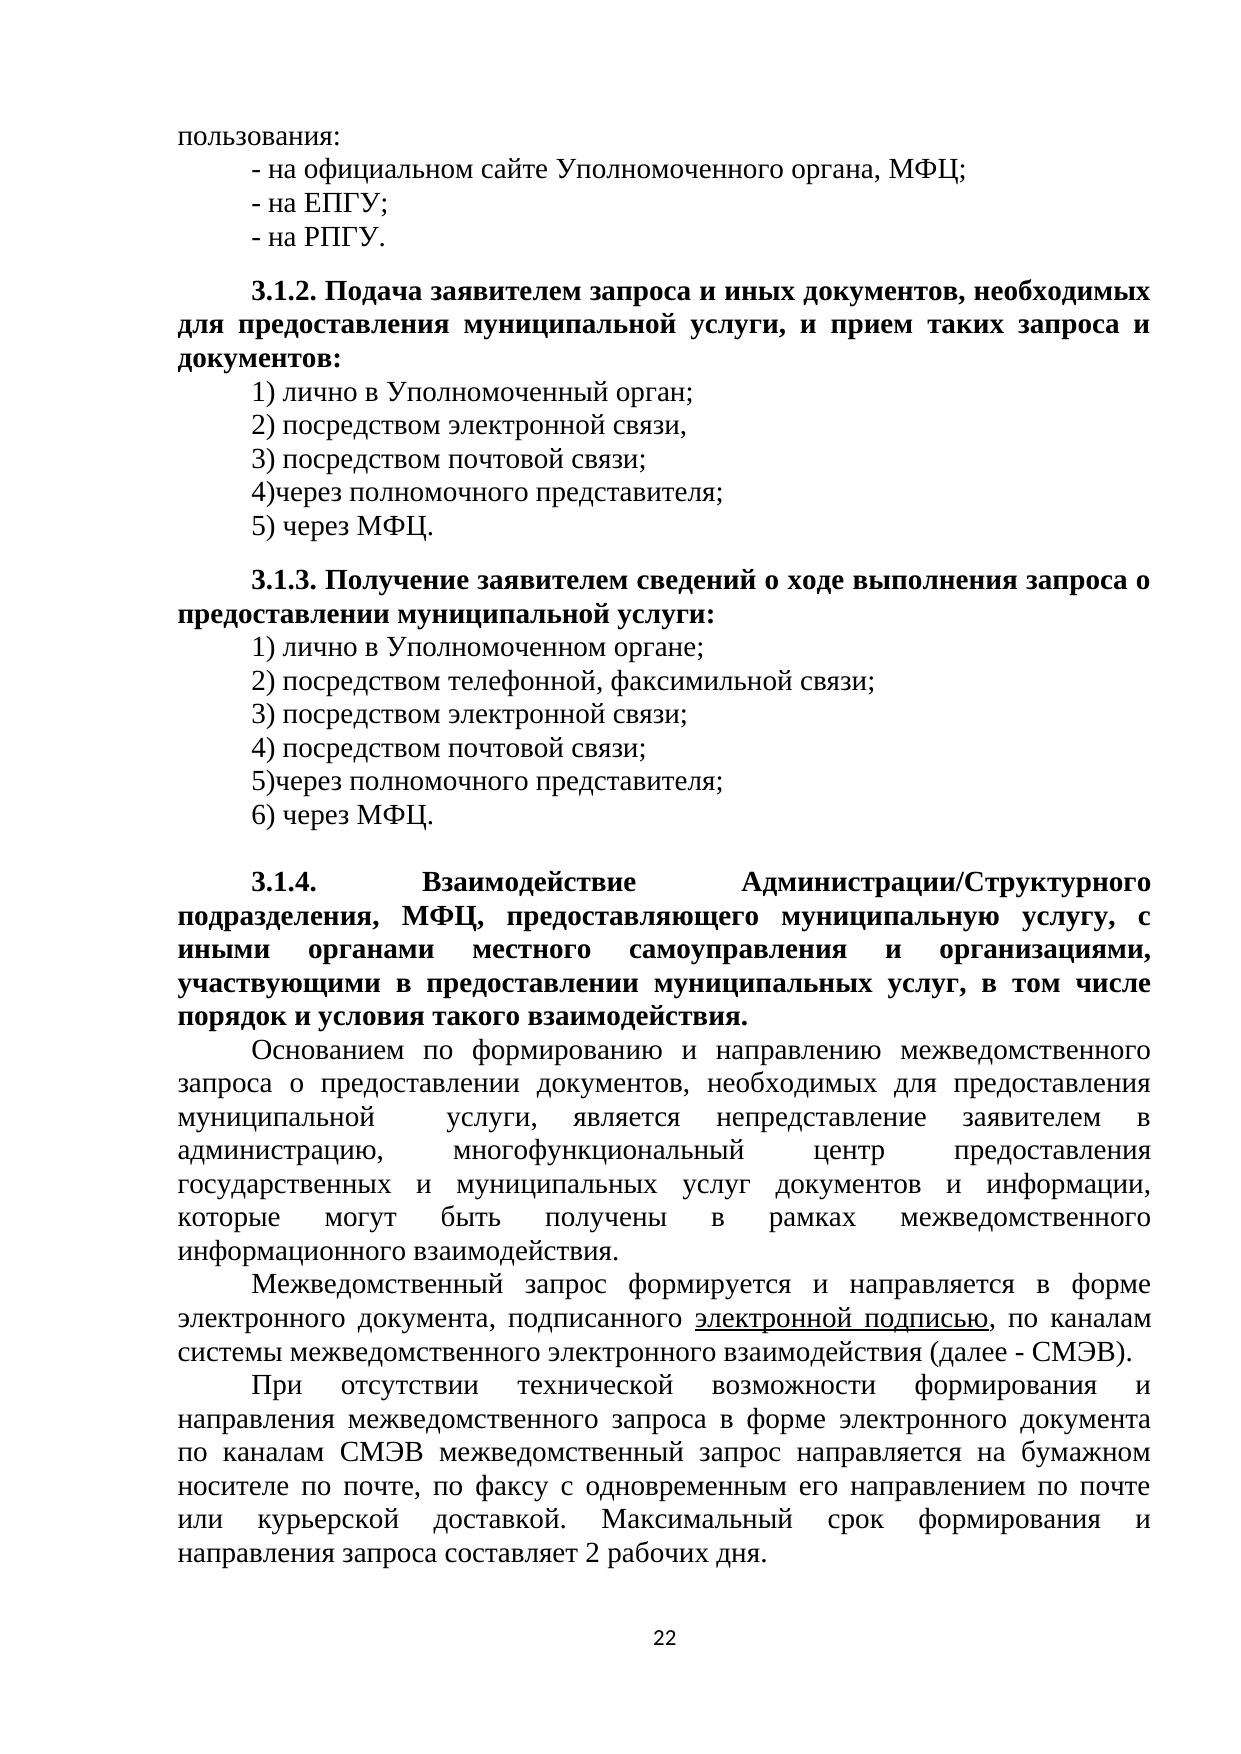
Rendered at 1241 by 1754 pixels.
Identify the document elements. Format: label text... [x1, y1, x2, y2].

text 3) посредством электронной связи; [177, 696, 1152, 730]
text 6) через МФЦ. [177, 797, 1152, 831]
text 3.1.3. Получение заявителем сведений о ходе выполнения запроса о предоставлении муниципальной услуги: [177, 562, 1152, 629]
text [177, 118, 1152, 152]
text 5)через полномочного представителя; [177, 763, 1152, 797]
text - на ЕПГУ; [177, 185, 1152, 219]
text 4) посредством почтовой связи; [177, 730, 1152, 763]
text Межведомственный запрос формируется и направляется в форме электронного документа, подписанного электронной подписью, по каналам системы межведомственного электронного взаимодействия (далее - СМЭВ). [177, 1267, 1152, 1367]
text Основанием по формированию и направлению межведомственного запроса о предоставлении документов, необходимых для предоставления муниципальной услуги, является непредставление заявителем в администрацию, многофункциональный центр предоставления государственных и муниципальных услуг документов и информации, которые могут быть получены в рамках межведомственного информационного взаимодействия. [177, 1032, 1152, 1267]
text 4)через полномочного представителя; [177, 474, 1152, 508]
text 5) через МФЦ. [177, 508, 1152, 541]
text 1) лично в Уполномоченный орган; [177, 374, 1152, 407]
text 3.1.2. Подача заявителем запроса и иных документов, необходимых для предоставления муниципальной услуги, и прием таких запроса и документов: [177, 273, 1152, 374]
text 2) посредством электронной связи, [177, 407, 1152, 441]
text - на РПГУ. [177, 219, 1143, 252]
text 3) посредством почтовой связи; [177, 441, 1152, 474]
text 1) лично в Уполномоченном органе; [177, 629, 1152, 663]
text При отсутствии технической возможности формирования и направления межведомственного запроса в форме электронного документа по каналам СМЭВ межведомственный запрос направляется на бумажном носителе по почте, по факсу с одновременным его направлением по почте или курьерской доставкой. Максимальный срок формирования и направления запроса составляет 2 рабочих дня. [177, 1367, 1152, 1568]
text 2) посредством телефонной, факсимильной связи; [177, 663, 1152, 696]
text - на официальном сайте Уполномоченного органа, МФЦ; [177, 152, 1152, 185]
text 3.1.4. Взаимодействие Администрации/Структурного подразделения, МФЦ, предоставляющего муниципальную услугу, с иными органами местного самоуправления и организациями, участвующими в предоставлении муниципальных услуг, в том числе порядок и условия такого взаимодействия. [177, 864, 1152, 1032]
